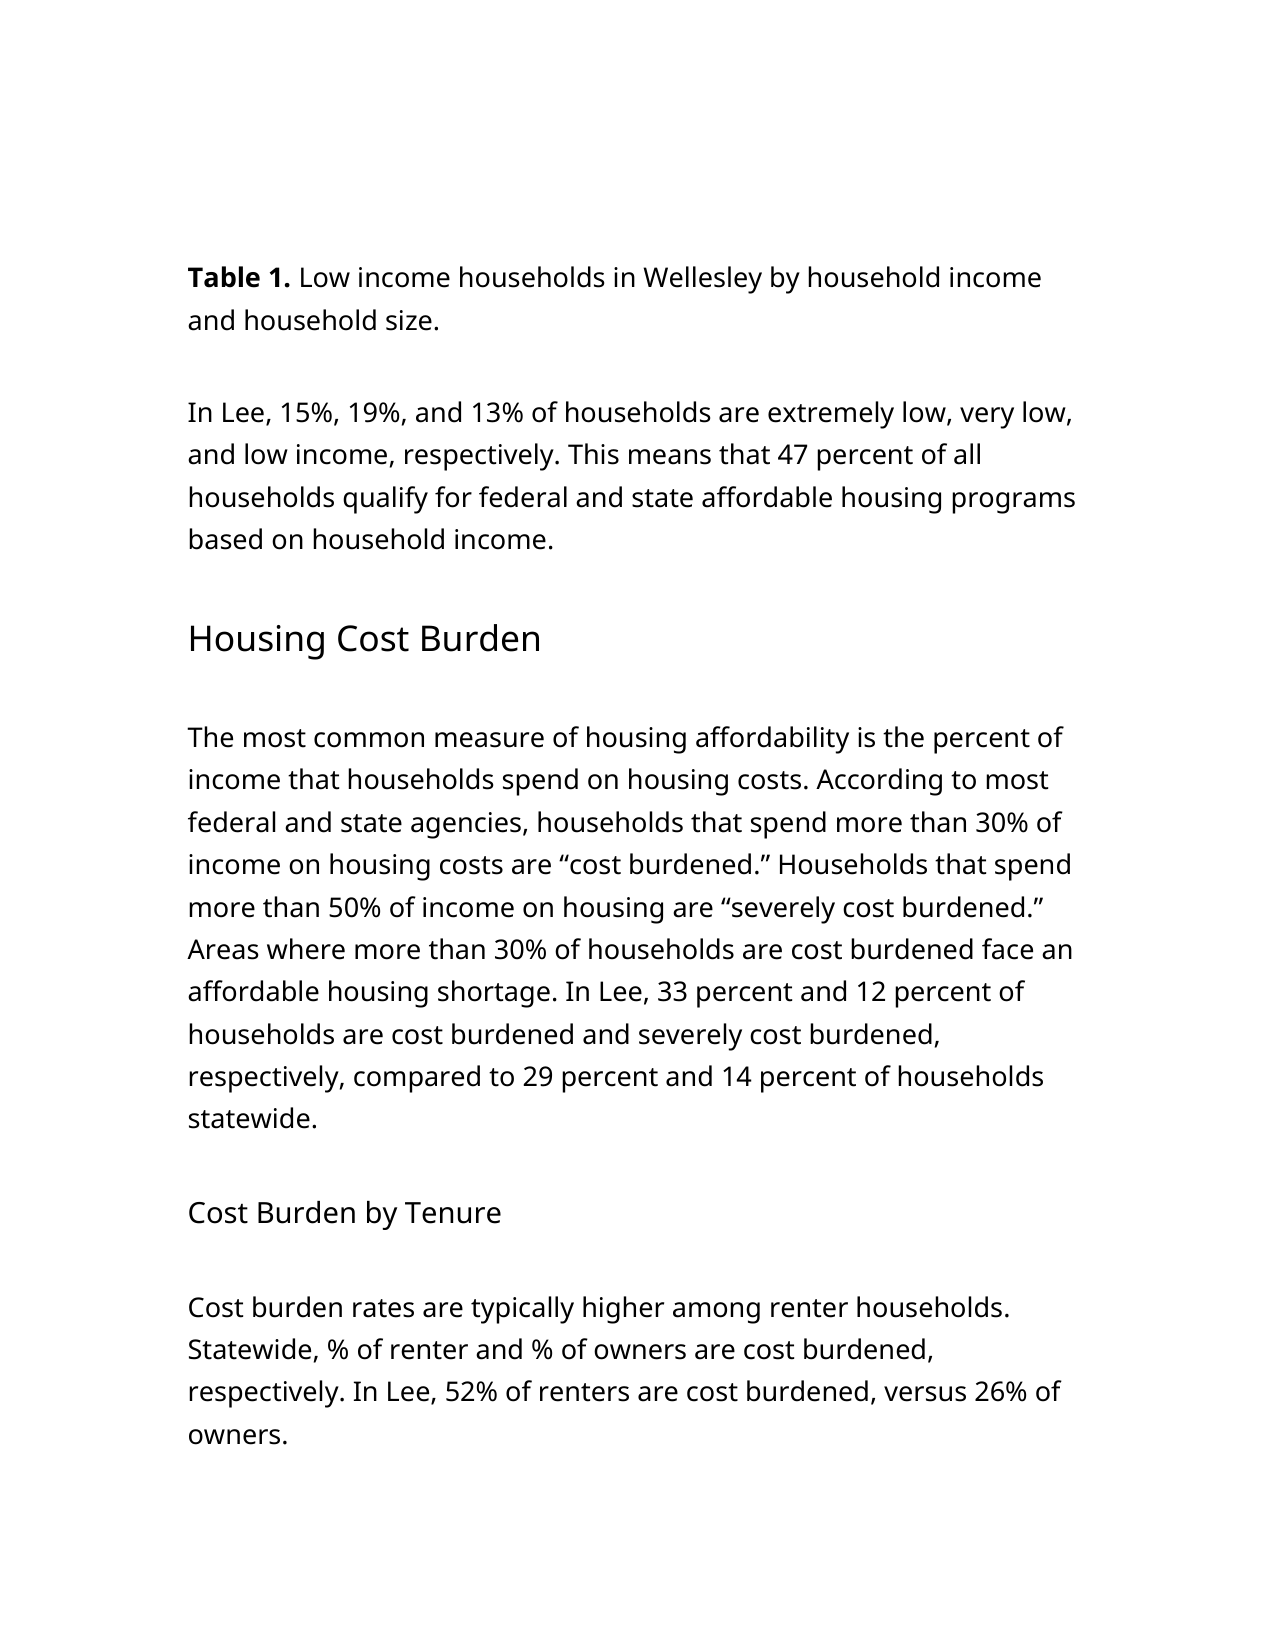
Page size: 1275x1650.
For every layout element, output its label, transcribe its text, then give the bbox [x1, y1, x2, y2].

title Housing Cost Burden [187, 613, 1087, 661]
title Cost burden rates are typically higher among renter households. Statewide, % of renter and % of owners are cost burdened, respectively. In Lee, 52% of renters are cost burdened, versus 26% of owners. [187, 1288, 1087, 1452]
title Table 1. Low income households in Wellesley by household income and household size. [187, 259, 1087, 338]
title In Lee, 15%, 19%, and 13% of households are extremely low, very low, and low income, respectively. This means that 47 percent of all households qualify for federal and state affordable housing programs based on household income. [187, 393, 1087, 557]
title Cost Burden by Tenure [187, 1192, 1087, 1232]
title The most common measure of housing affordability is the percent of income that households spend on housing costs. According to most federal and state agencies, households that spend more than 30% of income on housing costs are “cost burdened.” Households that spend more than 50% of income on housing are “severely cost burdened.” Areas where more than 30% of households are cost burdened face an affordable housing shortage. In Lee, 33 percent and 12 percent of households are cost burdened and severely cost burdened, respectively, compared to 29 percent and 14 percent of households statewide. [187, 718, 1087, 1137]
